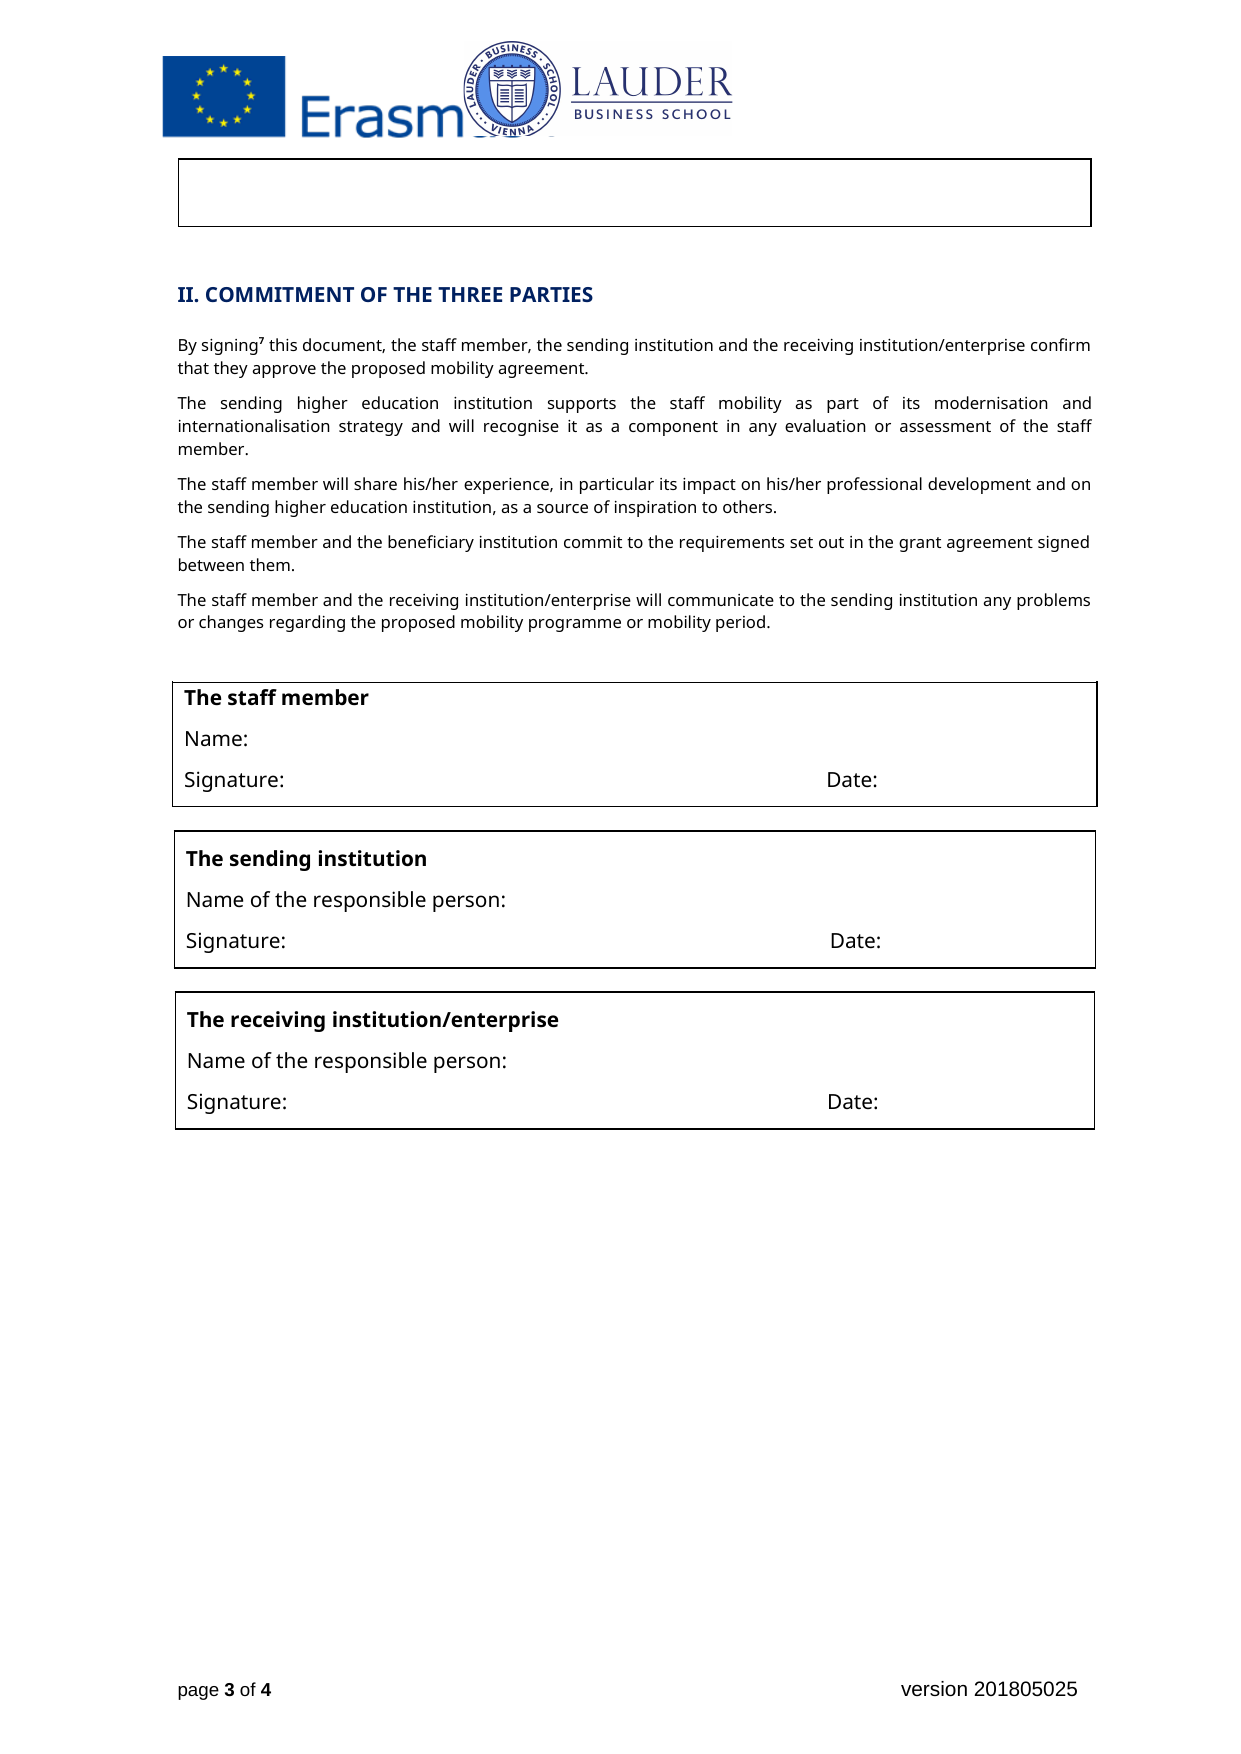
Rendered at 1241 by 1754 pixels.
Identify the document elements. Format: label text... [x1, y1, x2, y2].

table_header The sending institution Name of the responsible person: Signature: Date: [175, 832, 1095, 967]
table_header The staff member Name: Signature: Date: [173, 683, 1096, 806]
text II. COMMITMENT OF THE THREE PARTIES [177, 281, 1092, 309]
table_header The receiving institution/enterprise Name of the responsible person: Signature: Date: [176, 993, 1094, 1128]
text By signing this document, the staff member, the sending institution and the receiving institution/enterprise confirm that they approve the proposed mobility agreement. [177, 334, 1092, 379]
text The sending higher education institution supports the staff mobility as part of its modernisation and internationalisation strategy and will recognise it as a component in any evaluation or assessment of the staff member. [177, 392, 1092, 460]
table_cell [179, 160, 1090, 226]
picture [162, 41, 732, 139]
text The staff member and the beneficiary institution commit to the requirements set out in the grant agreement signed between them. [177, 530, 1092, 576]
text The staff member and the receiving institution/enterprise will communicate to the sending institution any problems or changes regarding the proposed mobility programme or mobility period. [177, 588, 1092, 634]
text The staff member will share his/her experience, in particular its impact on his/her professional development and on the sending higher education institution, as a source of inspiration to others. [177, 472, 1092, 518]
